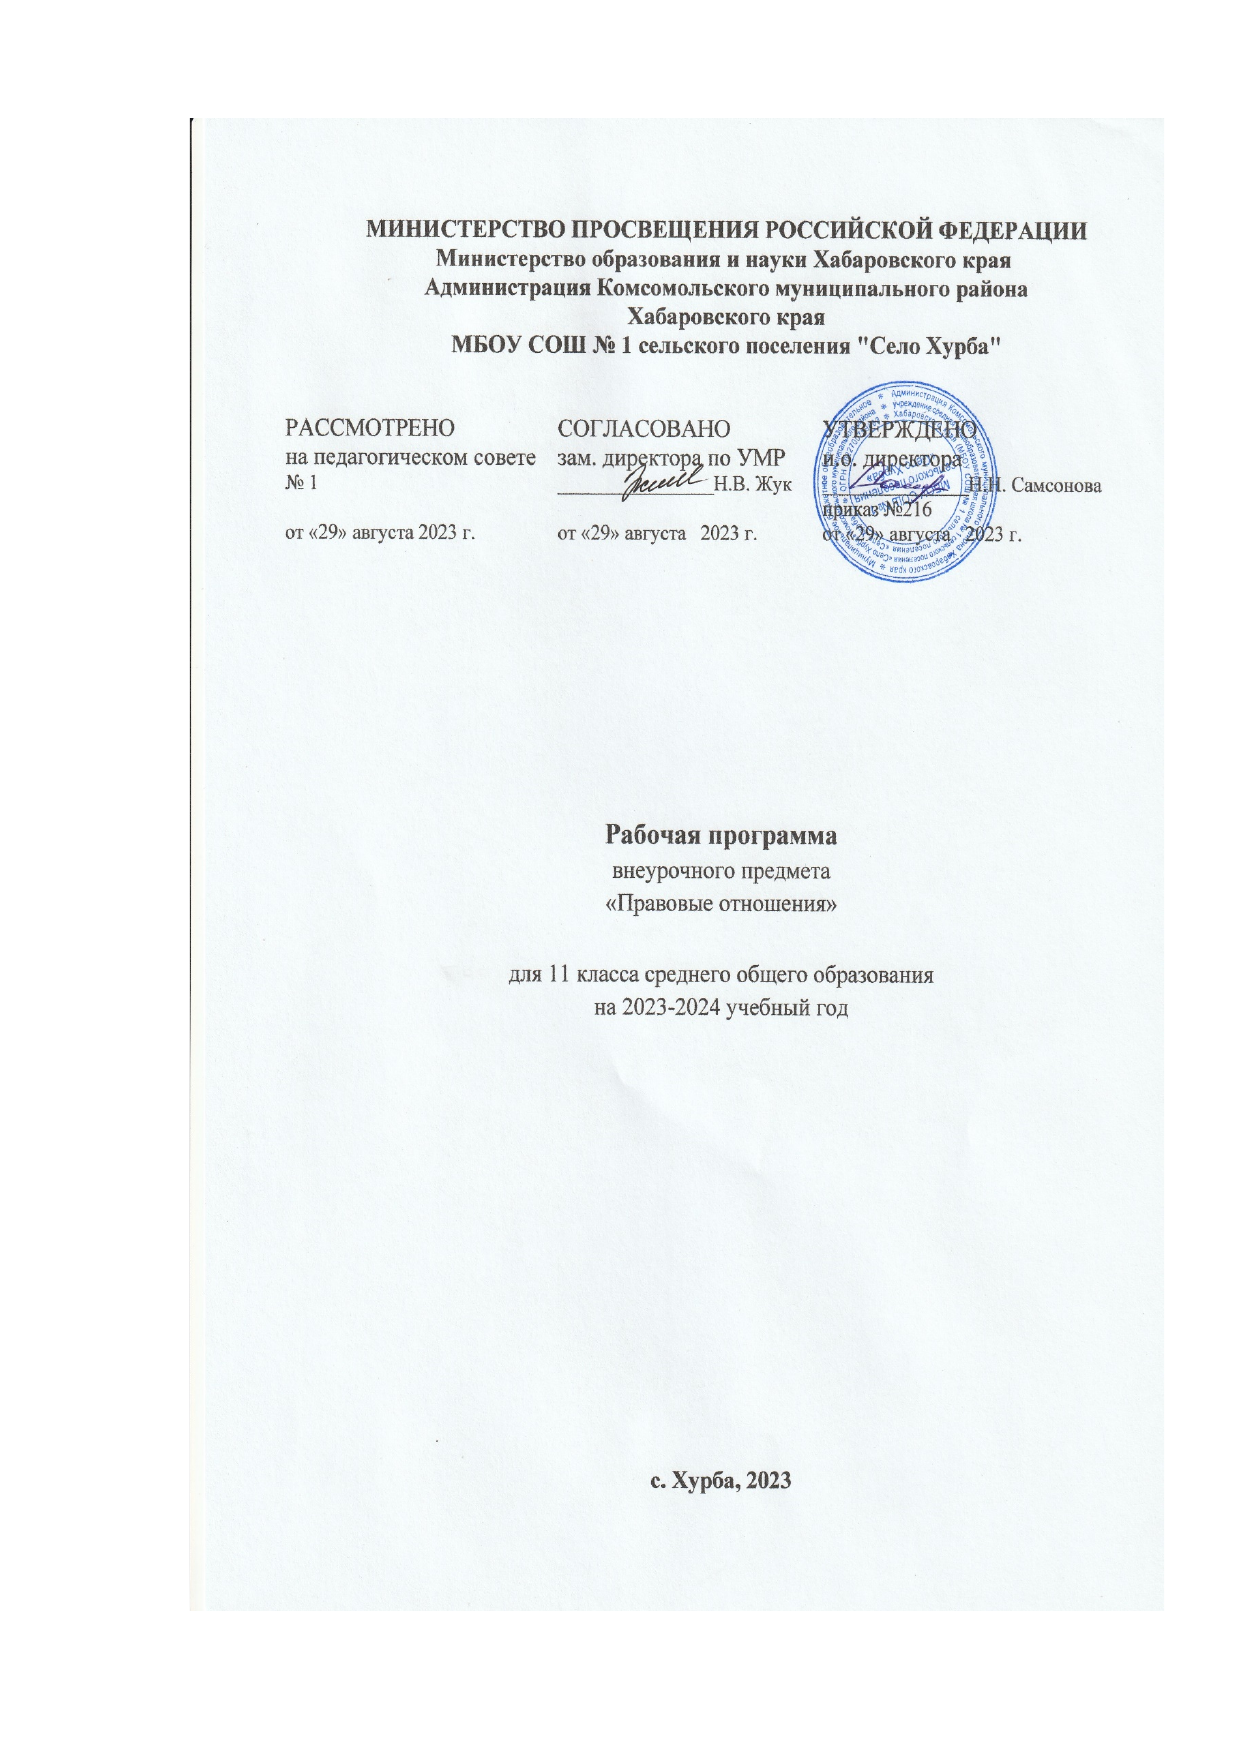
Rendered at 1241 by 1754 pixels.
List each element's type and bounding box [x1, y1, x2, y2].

picture [189, 118, 1165, 1611]
